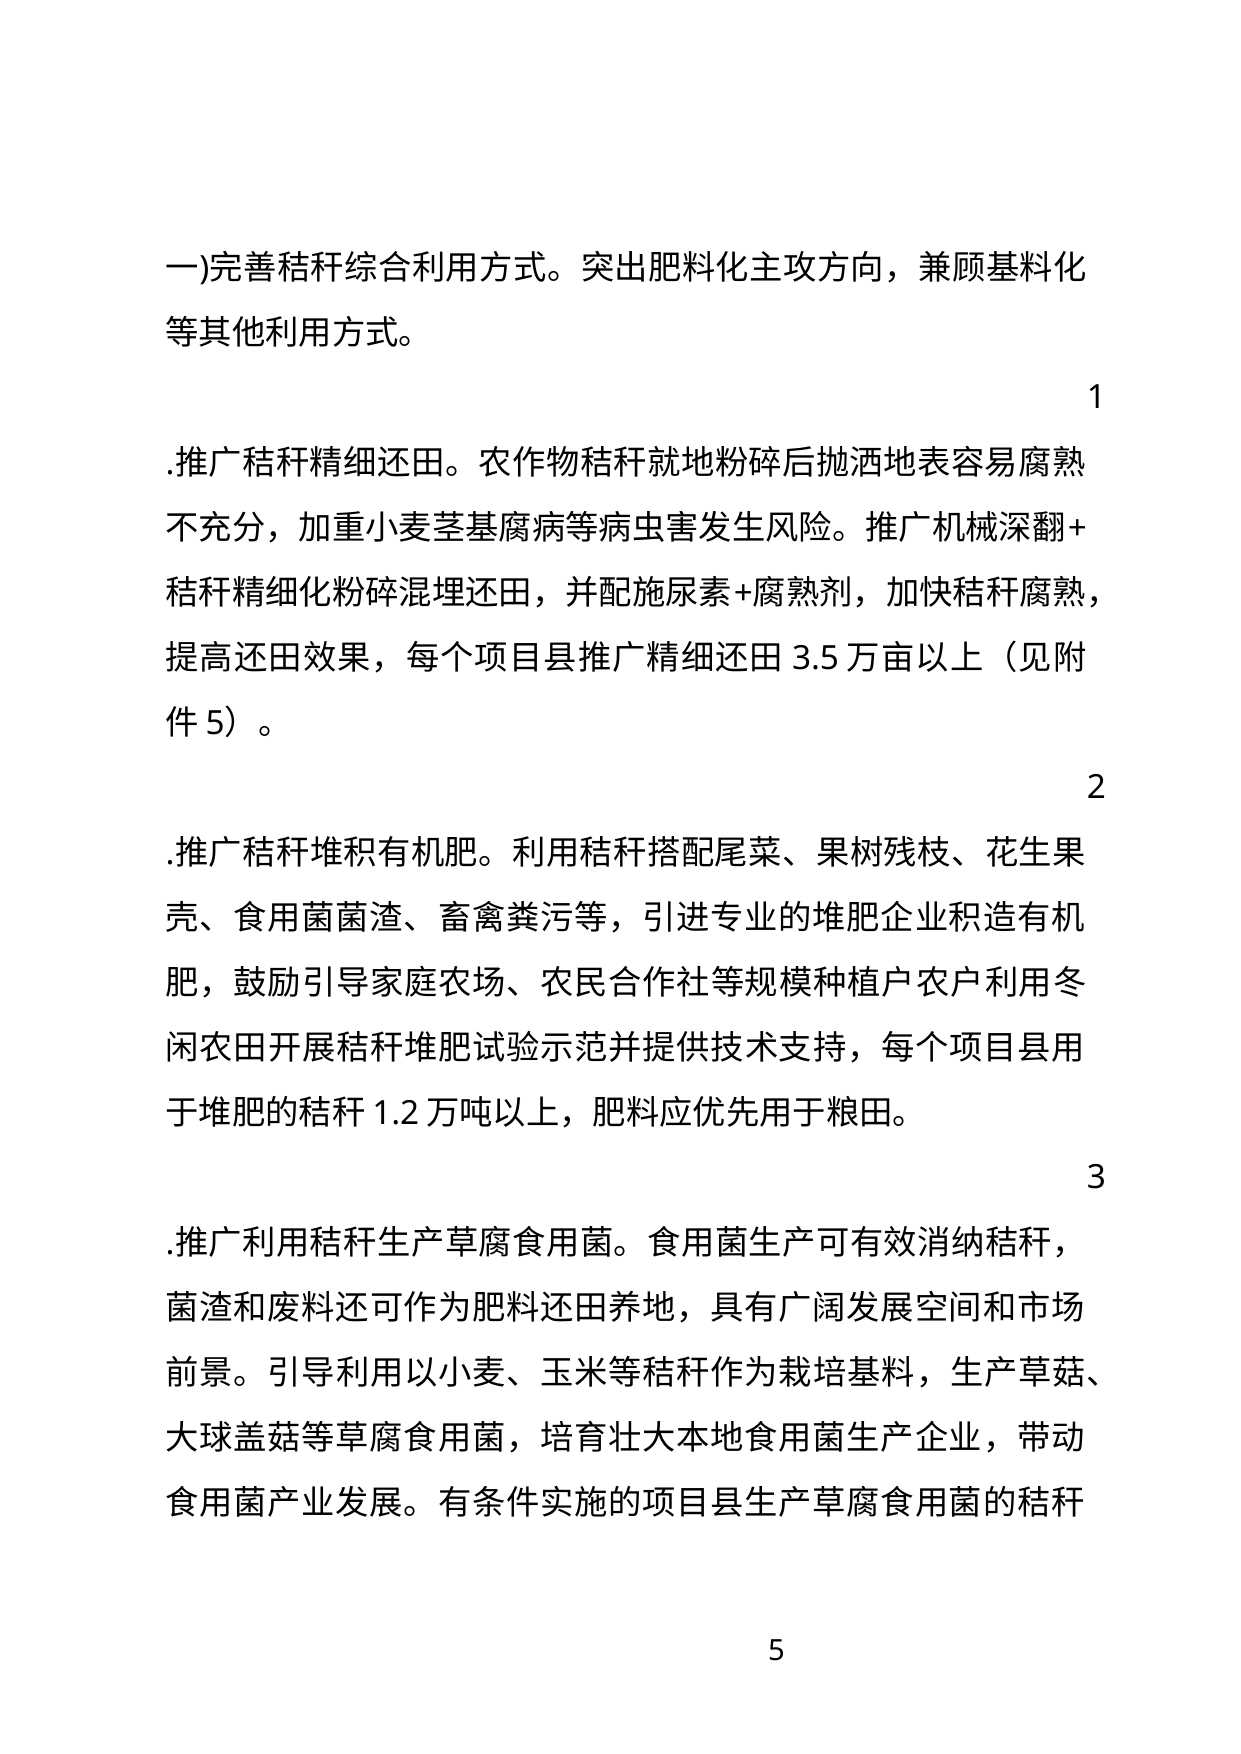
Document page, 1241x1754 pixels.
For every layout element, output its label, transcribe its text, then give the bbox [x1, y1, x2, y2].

text 1.推广秸秆精细还田。农作物秸秆就地粉碎后抛洒地表容易腐熟不充分，加重小麦茎基腐病等病虫害发生风险。推广机械深翻+秸秆精细化粉碎混埋还田，并配施尿素+腐熟剂，加快秸秆腐熟，提高还田效果，每个项目县推广精细还田3.5万亩以上（见附件5）。 [165, 363, 1087, 753]
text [165, 1143, 1087, 1533]
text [165, 233, 1087, 363]
text 2.推广秸秆堆积有机肥。利用秸秆搭配尾菜、果树残枝、花生果壳、食用菌菌渣、畜禽粪污等，引进专业的堆肥企业积造有机肥，鼓励引导家庭农场、农民合作社等规模种植户农户利用冬闲农田开展秸秆堆肥试验示范并提供技术支持，每个项目县用于堆肥的秸秆1.2万吨以上，肥料应优先用于粮田。 [165, 753, 1087, 1143]
